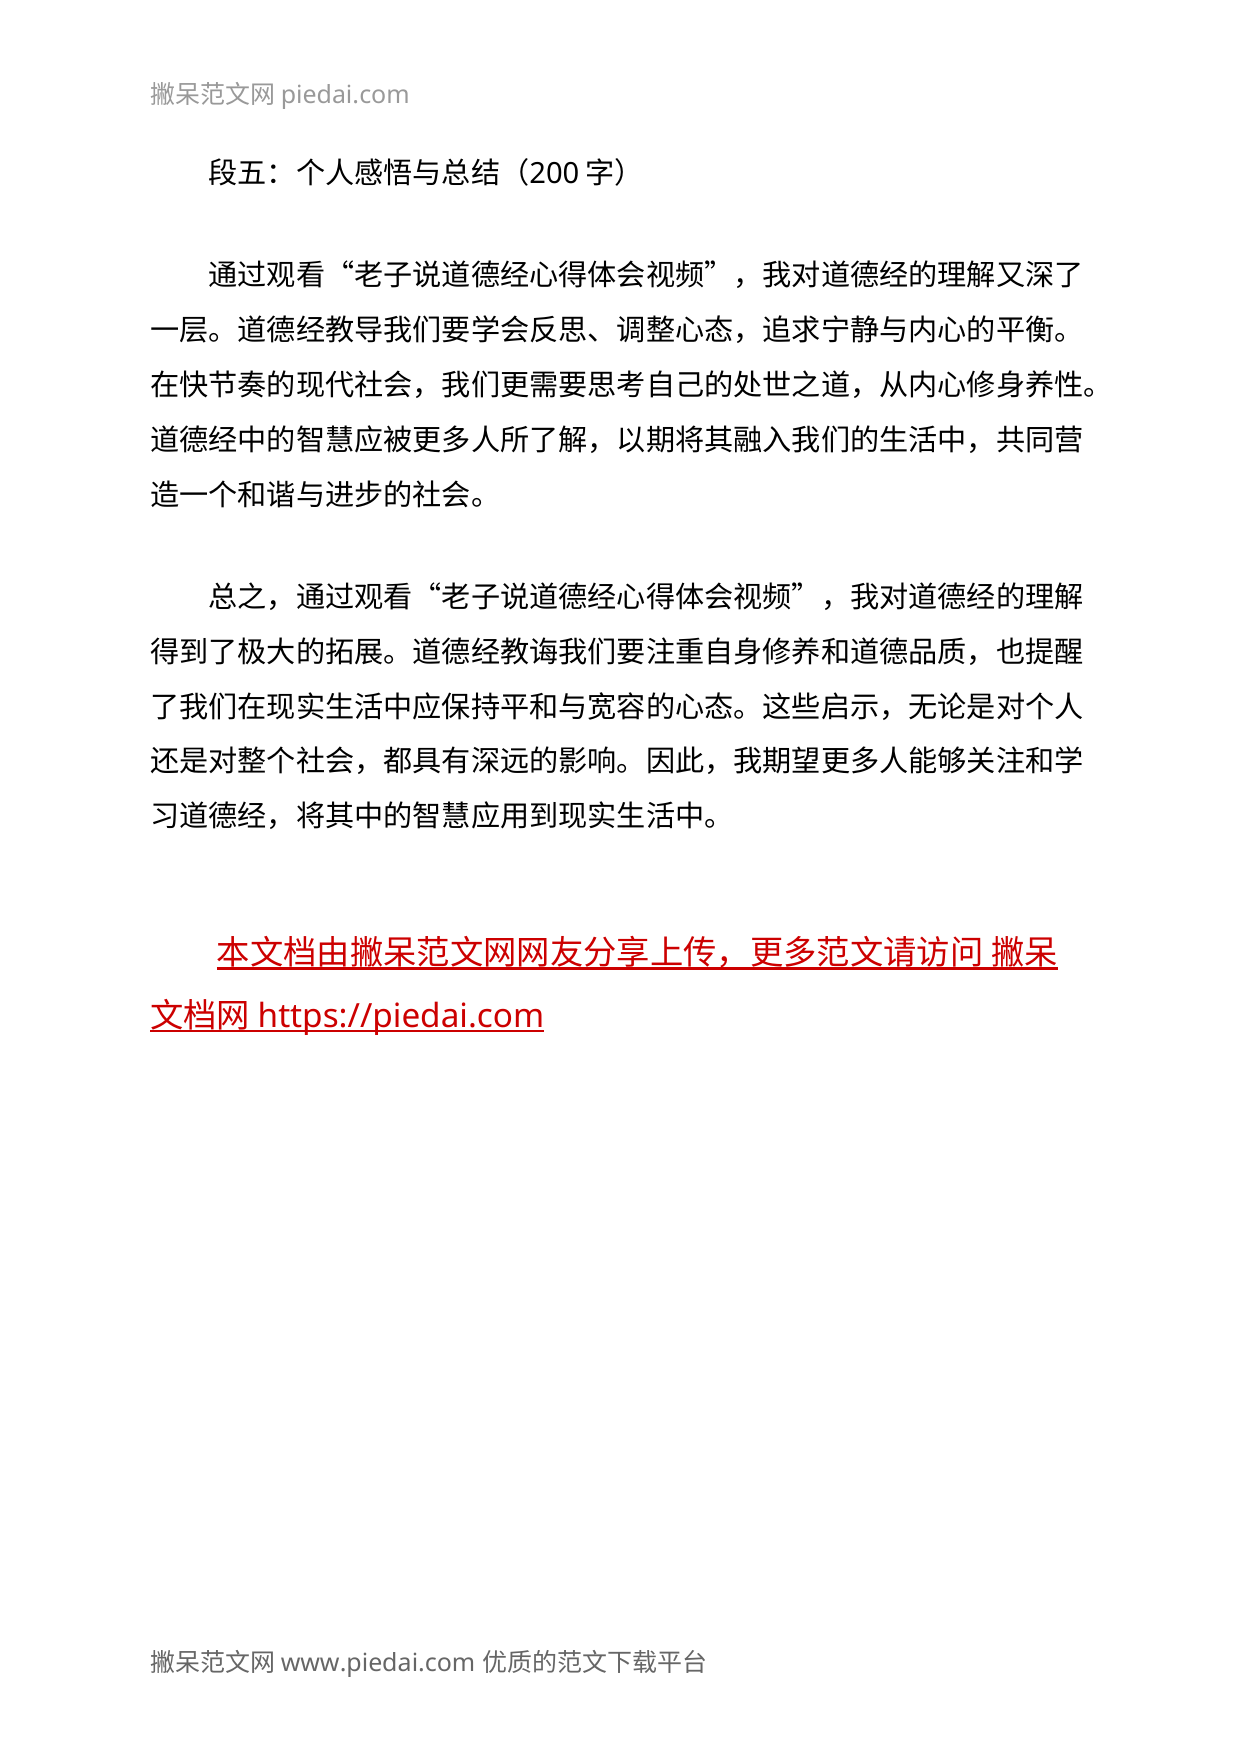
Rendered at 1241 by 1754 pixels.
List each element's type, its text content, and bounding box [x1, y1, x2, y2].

text 通过观看“老子说道德经心得体会视频”，我对道德经的理解又深了一层。道德经教导我们要学会反思、调整心态，追求宁静与内心的平衡。在快节奏的现代社会，我们更需要思考自己的处世之道，从内心修身养性。道德经中的智慧应被更多人所了解，以期将其融入我们的生活中，共同营造一个和谐与进步的社会。 [150, 252, 1090, 514]
text 段五：个人感悟与总结（200字） [150, 150, 1090, 192]
text 本文档由撇呆范文网网友分享上传，更多范文请访问 撇呆文档网 https://piedai.com [150, 926, 1090, 1037]
text 总之，通过观看“老子说道德经心得体会视频”，我对道德经的理解得到了极大的拓展。道德经教诲我们要注重自身修养和道德品质，也提醒了我们在现实生活中应保持平和与宽容的心态。这些启示，无论是对个人还是对整个社会，都具有深远的影响。因此，我期望更多人能够关注和学习道德经，将其中的智慧应用到现实生活中。 [150, 573, 1090, 835]
